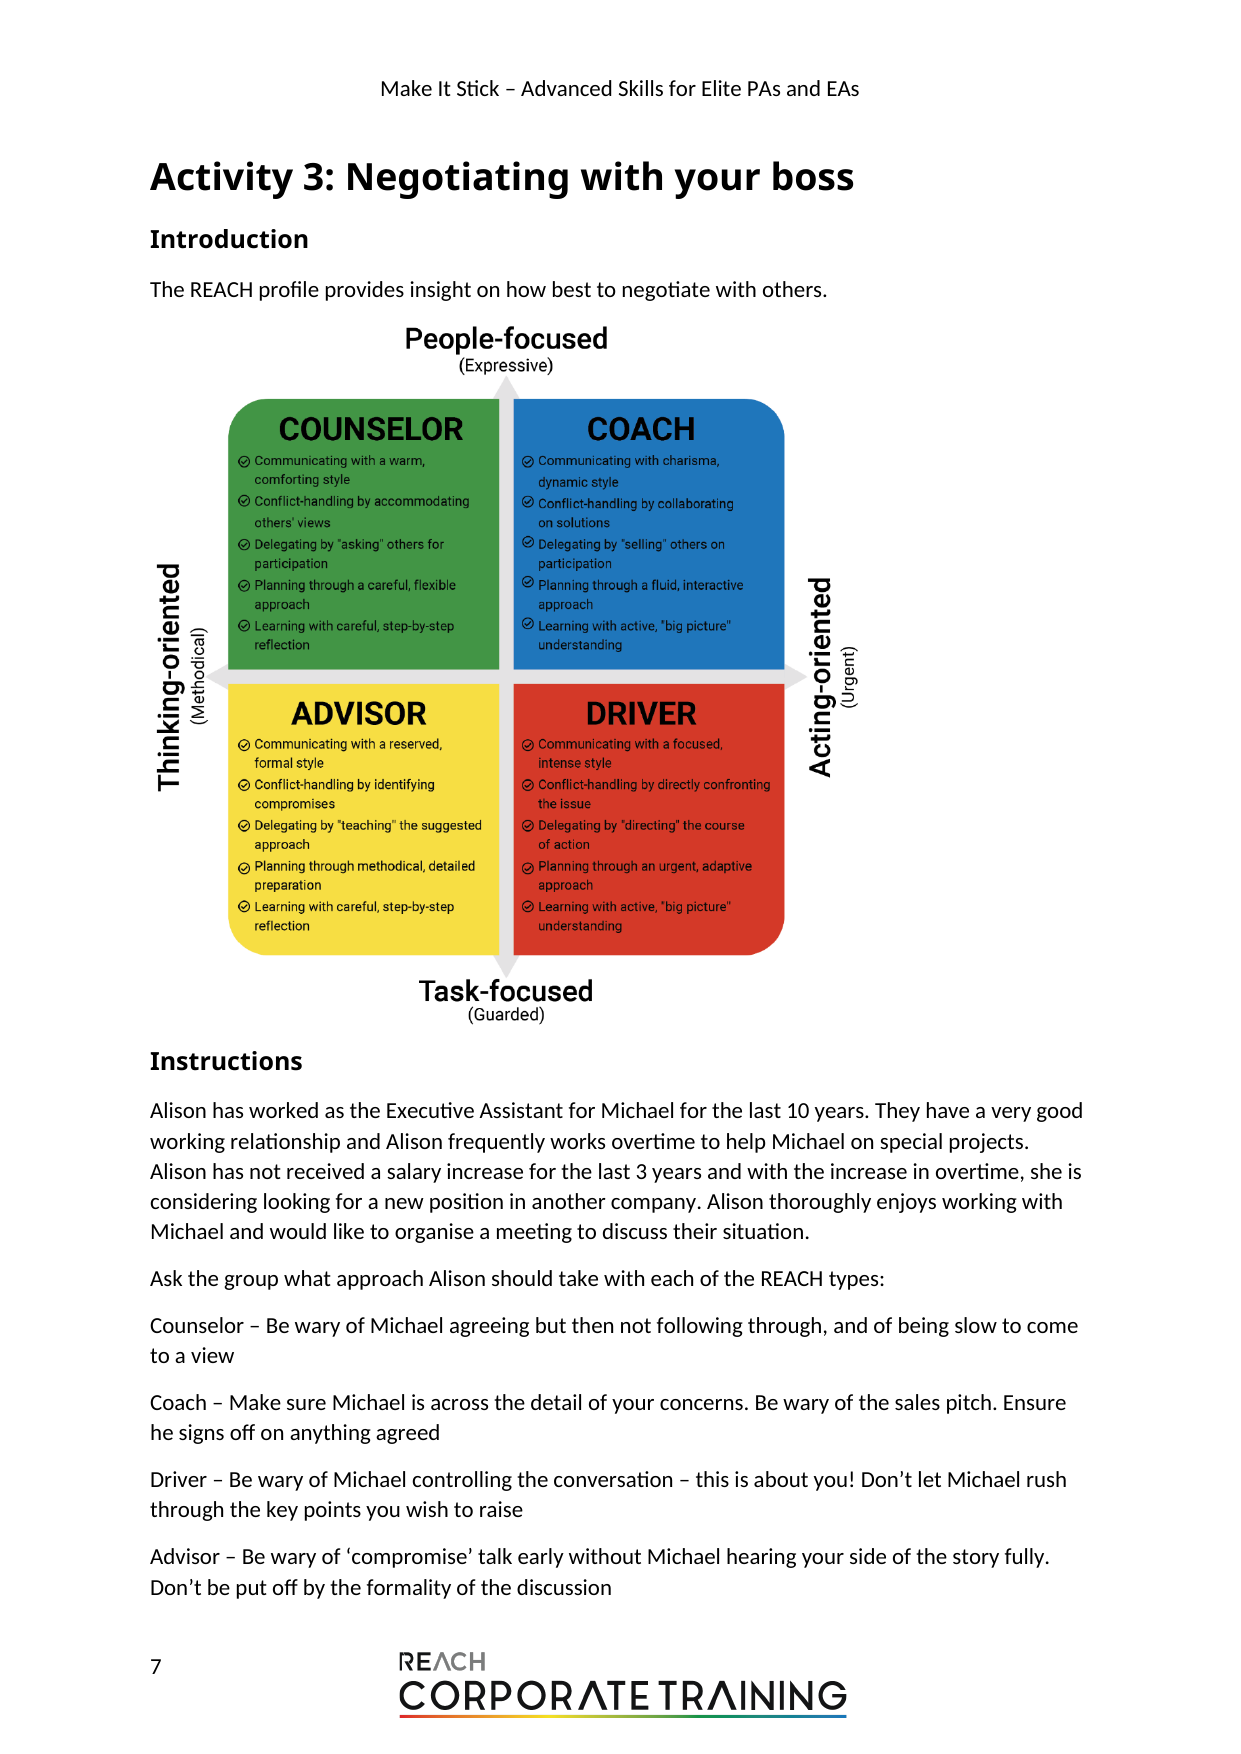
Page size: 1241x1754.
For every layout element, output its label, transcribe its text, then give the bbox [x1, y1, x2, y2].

text Advisor – Be wary of ‘compromise’ talk early without Michael hearing your side of the story fully. Don’t be put off by the formality of the discussion [150, 1542, 1090, 1601]
text Introduction [150, 222, 1090, 256]
picture [399, 1652, 847, 1718]
text Coach – Make sure Michael is across the detail of your concerns. Be wary of the sales pitch. Ensure he signs off on anything agreed [150, 1388, 1090, 1447]
text Alison has worked as the Executive Assistant for Michael for the last 10 years. They have a very good working relationship and Alison frequently works overtime to help Michael on special projects. Alison has not received a salary increase for the last 3 years and with the increase in overtime, she is considering looking for a new position in another company. Alison thoroughly enjoys working with Michael and would like to organise a meeting to discuss their situation. [150, 1097, 1090, 1246]
text Driver – Be wary of Michael controlling the conversation – this is about you! Don’t let Michael rush through the key points you wish to raise [150, 1465, 1090, 1524]
text Counselor – Be wary of Michael agreeing but then not following through, and of being slow to come to a view [150, 1311, 1090, 1369]
text The REACH profile provides insight on how best to negotiate with others. [150, 275, 1090, 303]
text Activity 3: Negotiating with your boss [150, 150, 1090, 201]
text Ask the group what approach Alison should take with each of the REACH types: [150, 1264, 1090, 1292]
picture [150, 322, 860, 1025]
text Instructions [150, 1043, 1090, 1077]
